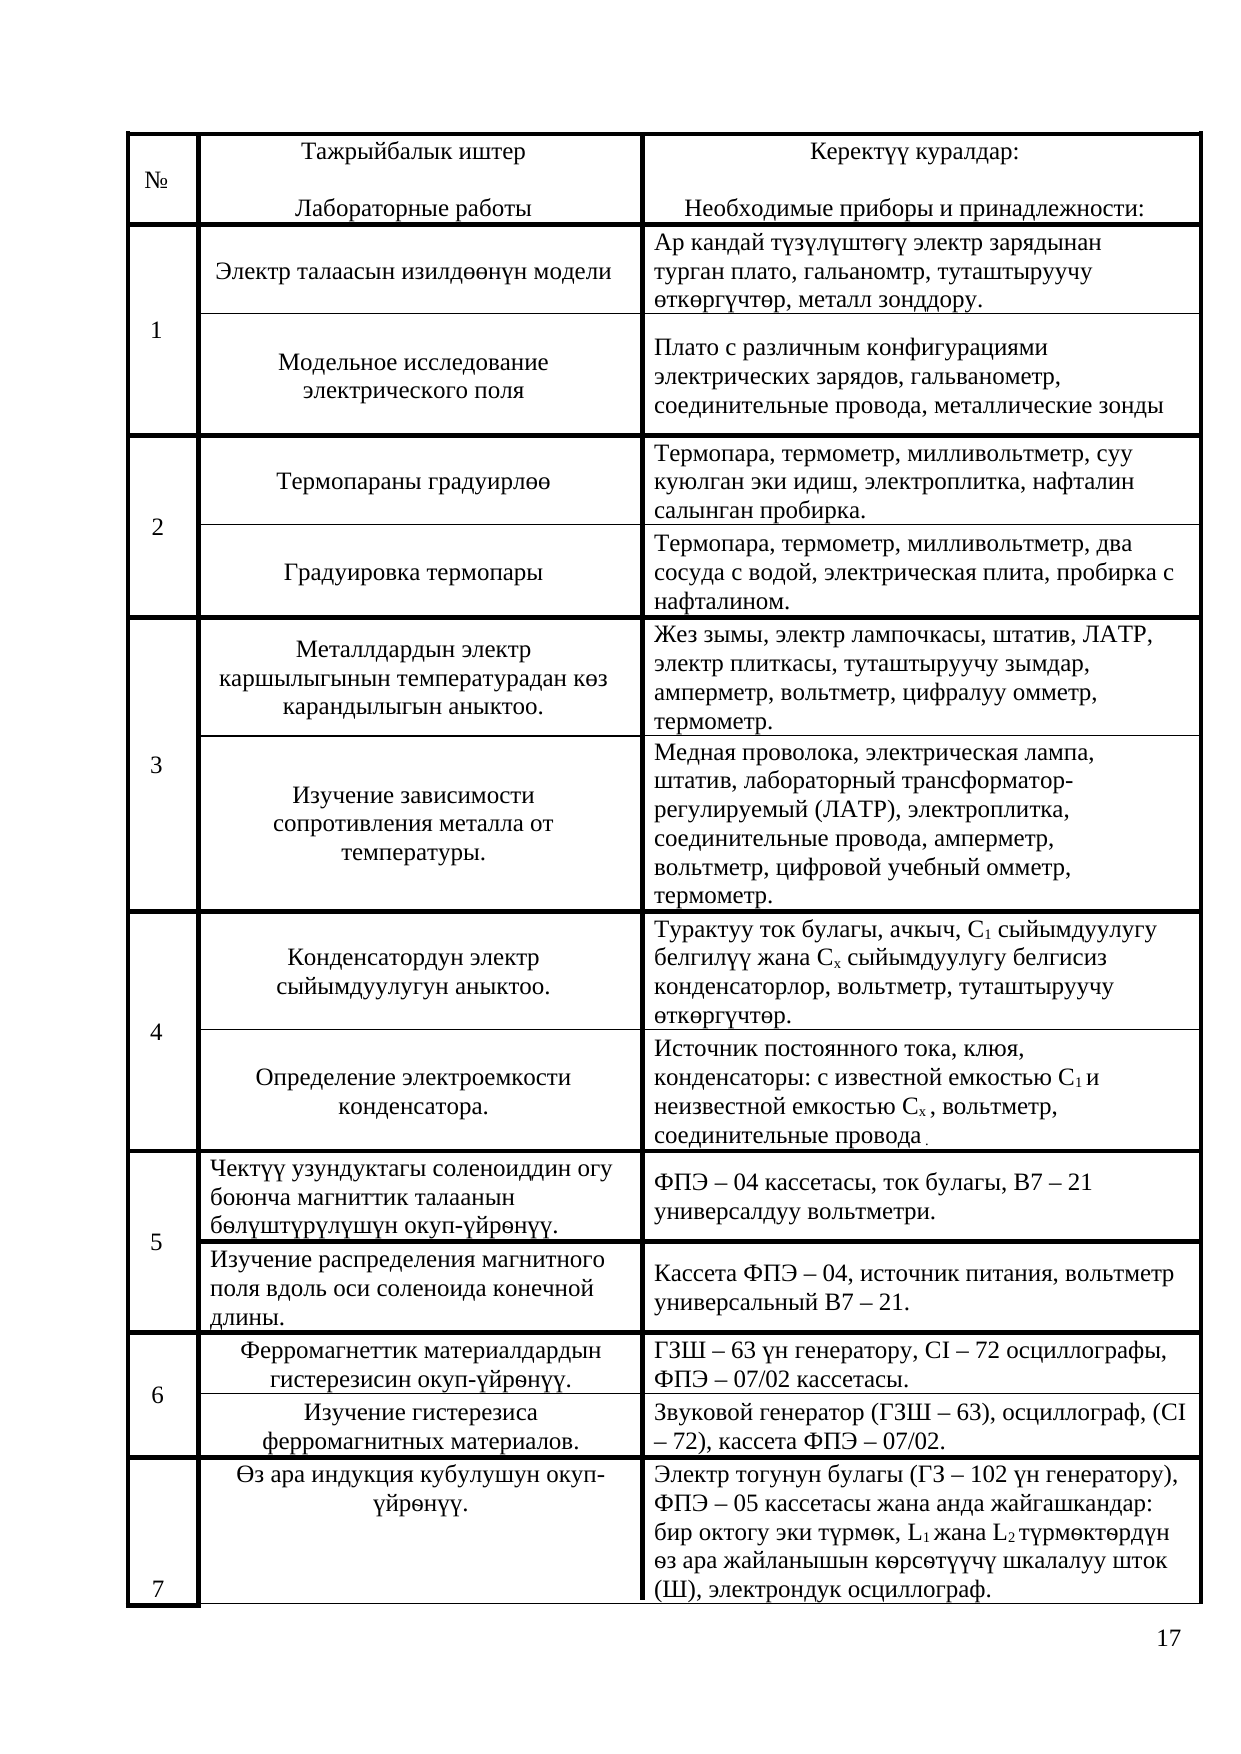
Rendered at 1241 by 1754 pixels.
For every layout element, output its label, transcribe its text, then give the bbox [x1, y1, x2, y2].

table_cell Изучение распределения магнитного поля вдоль оси соленоида конечной длины. [201, 1244, 640, 1330]
table_cell Турактуу ток булагы, ачкыч, С1 сыйымдуулугу белгилүү жана Сх сыйымдуулугу белгисиз конденсаторлор, вольтметр, туташтыруучу өткөргүчтөр. [645, 914, 1199, 1029]
table_cell Источник постоянного тока, клюя, конденсаторы: с известной емкостью С1 и неизвестной емкостью Сх , вольтметр, соединительные провода . [645, 1030, 1199, 1148]
table_cell 6 [130, 1335, 196, 1455]
table_header Тажрыйбалык иштер Лабораторные работы [201, 136, 640, 222]
table_cell Модельное исследование электрического поля [201, 314, 640, 433]
table_cell Медная проволока, электрическая лампа, штатив, лабораторный трансформатор-регулируемый (ЛАТР), электроплитка, соединительные провода, амперметр, вольтметр, цифровой учебный омметр, термометр. [645, 736, 1199, 909]
table_cell Ферромагнеттик материалдардын гистерезисин окуп-үйрѳнүү. [201, 1335, 640, 1392]
table_cell 7 [130, 1460, 196, 1603]
table_cell Кассета ФПЭ – 04, источник питания, вольтметр универсальный В7 – 21. [645, 1244, 1199, 1330]
table_cell Электр талаасын изилдөөнүн модели [201, 227, 640, 313]
table_cell Жез зымы, электр лампочкасы, штатив, ЛАТР, электр плиткасы, туташтыруучу зымдар, амперметр, вольтметр, цифралуу омметр, термометр. [645, 620, 1199, 734]
table_cell Термопара, термометр, милливольтметр, два сосуда с водой, электрическая плита, пробирка с нафталином. [645, 525, 1199, 615]
table_cell Термопараны градуирлөө [201, 438, 640, 524]
table_cell Өз ара индукция кубулушун окуп-үйрѳнүү. [201, 1460, 643, 1603]
table_cell Изучение гистерезиса ферромагнитных материалов. [201, 1394, 640, 1455]
table_cell Изучение зависимости сопротивления металла от температуры. [201, 737, 640, 909]
table_cell 3 [130, 620, 196, 909]
table_cell Ар кандай түзүлүштөгү электр зарядынан турган плато, гальаномтр, туташтыруучу өткөргүчтөр, металл зонддору. [645, 227, 1199, 313]
table_cell Электр тогунун булагы (ГЗ – 102 үн генератору), ФПЭ – 05 кассетасы жана анда жайгашкандар: бир октогу эки түрмѳк, L1 жана L2 түрмѳктѳрдүн ѳз ара жайланышын кѳрсѳтүүчү шкалалуу шток (Ш), электрондук осциллограф. [643, 1460, 1199, 1603]
table_header № [130, 136, 196, 222]
table_cell 2 [130, 438, 196, 615]
table_cell ФПЭ – 04 кассетасы, ток булагы, В7 – 21 универсалдуу вольтметри. [645, 1153, 1199, 1239]
table_cell Определение электроемкости конденсатора. [201, 1030, 640, 1148]
table_cell Металлдардын электр каршылыгынын температурадан көз карандылыгын аныктоо. [201, 620, 640, 734]
table_cell 4 [130, 914, 196, 1148]
table_cell Чектүү узундуктагы соленоиддин огу боюнча магниттик талаанын бѳлүштүрүлүшүн окуп-үйрѳнүү. [201, 1153, 640, 1239]
table_header Керектүү куралдар: Необходимые приборы и принадлежности: [645, 136, 1199, 222]
table_cell Конденсатордун электр сыйымдуулугун аныктоо. [201, 914, 640, 1029]
table_cell Плато с различным конфигурациями электрических зарядов, гальванометр, соединительные провода, металлические зонды [645, 314, 1199, 433]
table_cell ГЗШ – 63 үн генератору, СI – 72 осциллографы, ФПЭ – 07/02 кассетасы. [645, 1335, 1199, 1392]
table_cell Звуковой генератор (ГЗШ – 63), осциллограф, (СI – 72), кассета ФПЭ – 07/02. [645, 1394, 1199, 1455]
table_cell 1 [130, 227, 196, 433]
table_cell Термопара, термометр, милливольтметр, суу куюлган эки идиш, электроплитка, нафталин салынган пробирка. [645, 438, 1199, 524]
table_cell Градуировка термопары [201, 525, 640, 615]
table_cell 5 [130, 1153, 196, 1330]
